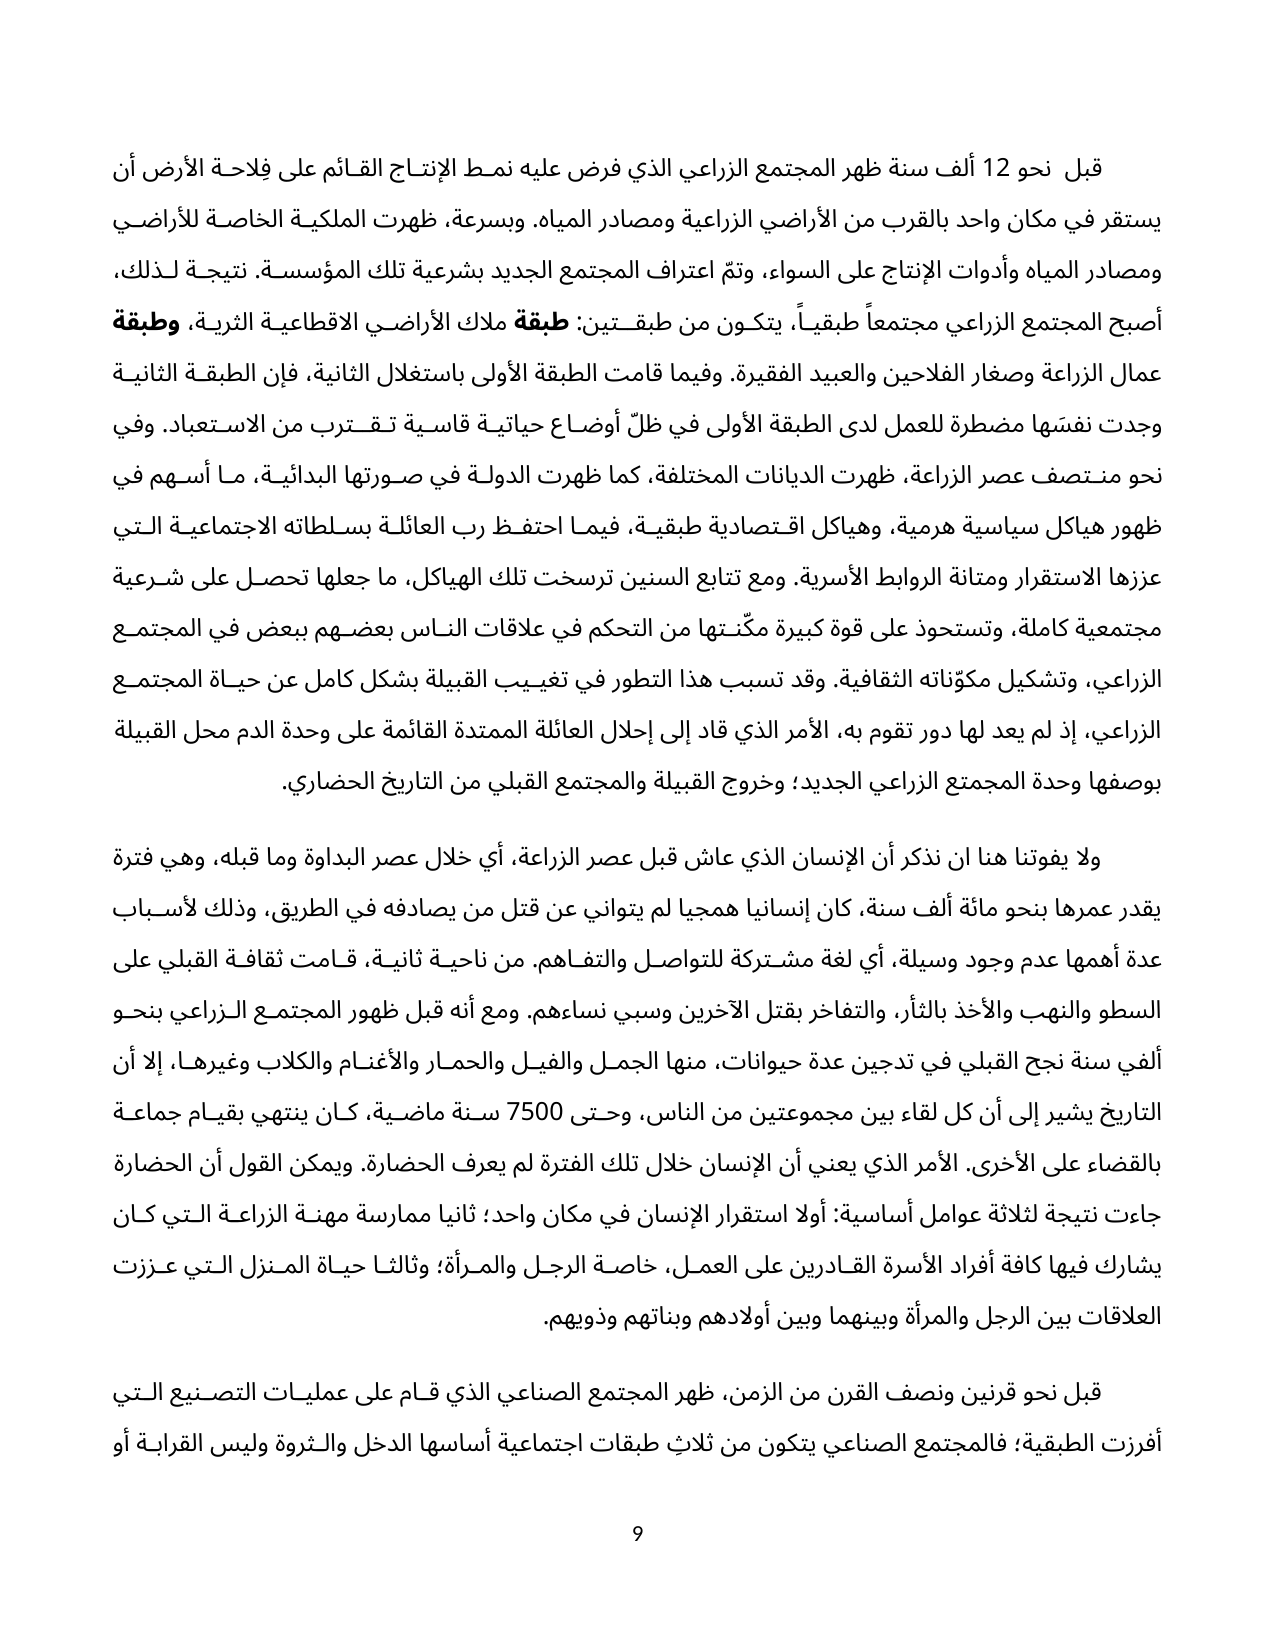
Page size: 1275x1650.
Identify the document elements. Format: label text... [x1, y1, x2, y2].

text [112, 1374, 1162, 1459]
text قبل نحو 12 ألف سنة ظهر المجتمع الزراعي الذي فرض عليه نمط الإنتاج القائم على فِلاحة الأرض أن يستقر في مكان واحد بالقرب من الأراضي الزراعية ومصادر المياه. وبسرعة، ظهرت الملكية الخاصة للأراضي ومصادر المياه وأدوات الإنتاج على السواء، وتمّ اعتراف المجتمع الجديد بشرعية تلك المؤسسة. نتيجة لذلك، أصبح المجتمع الزراعي مجتمعاً طبقياً، يتكون من طبقـتين: طبقة ملاك الأراضي الاقطاعية الثرية، وطبقة عمال الزراعة وصغار الفلاحين والعبيد الفقيرة. وفيما قامت الطبقة الأولى باستغلال الثانية، فإن الطبقة الثانية وجدت نفسَها مضطرة للعمل لدى الطبقة الأولى في ظلّ أوضاع حياتية قاسية تـقـترب من الاستعباد. وفي نحو منـتصف عصر الزراعة، ظهرت الديانات المختلفة، كما ظهرت الدولة في صورتها البدائية، ما أسهم في ظهور هياكل سياسية هرمية، وهياكل اقـتصادية طبقية، فيما احتفظ رب العائلة بسلطاته الاجتماعية التي عززها الاستقرار ومتانة الروابط الأسرية. ومع تتابع السنين ترسخت تلك الهياكل، ما جعلها تحصل على شرعية مجتمعية كاملة، وتستحوذ على قوة كبيرة مكّنـتها من التحكم في علاقات الناس بعضهم ببعض في المجتمع الزراعي، وتشكيل مكوّناته الثقافية. وقد تسبب هذا التطور في تغيـيب القبيلة بشكل كامل عن حياة المجتمع الزراعي، إذ لم يعد لها دور تقوم به، الأمر الذي قاد إلى إحلال العائلة الممتدة القائمة على وحدة الدم محل القبيلة بوصفها وحدة المجمتع الزراعي الجديد؛ وخروج القبيلة والمجتمع القبلي من التاريخ الحضاري. [112, 150, 1162, 797]
text ولا يفوتنا هنا ان نذكر أن الإنسان الذي عاش قبل عصر الزراعة، أي خلال عصر البداوة وما قبله، وهي فترة يقدر عمرها بنحو مائة ألف سنة، كان إنسانيا همجيا لم يتواني عن قتل من يصادفه في الطريق، وذلك لأسباب عدة أهمها عدم وجود وسيلة، أي لغة مشتركة للتواصل والتفاهم. من ناحية ثانية، قامت ثقافة القبلي على السطو والنهب والأخذ بالثأر، والتفاخر بقتل الآخرين وسبي نساءهم. ومع أنه قبل ظهور المجتمع الزراعي بنحو ألفي سنة نجح القبلي في تدجين عدة حيوانات، منها الجمل والفيل والحمار والأغنام والكلاب وغيرها، إلا أن التاريخ يشير إلى أن كل لقاء بين مجموعتين من الناس، وحتى 7500 سنة ماضية، كان ينتهي بقيام جماعة بالقضاء على الأخرى. الأمر الذي يعني أن الإنسان خلال تلك الفترة لم يعرف الحضارة. ويمكن القول أن الحضارة جاءت نتيجة لثلاثة عوامل أساسية: أولا استقرار الإنسان في مكان واحد؛ ثانيا ممارسة مهنة الزراعة التي كان يشارك فيها كافة أفراد الأسرة القادرين على العمل، خاصة الرجل والمرأة؛ وثالثا حياة المنزل التي عززت العلاقات بين الرجل والمرأة وبينهما وبين أولادهم وبناتهم وذويهم. [112, 838, 1162, 1332]
